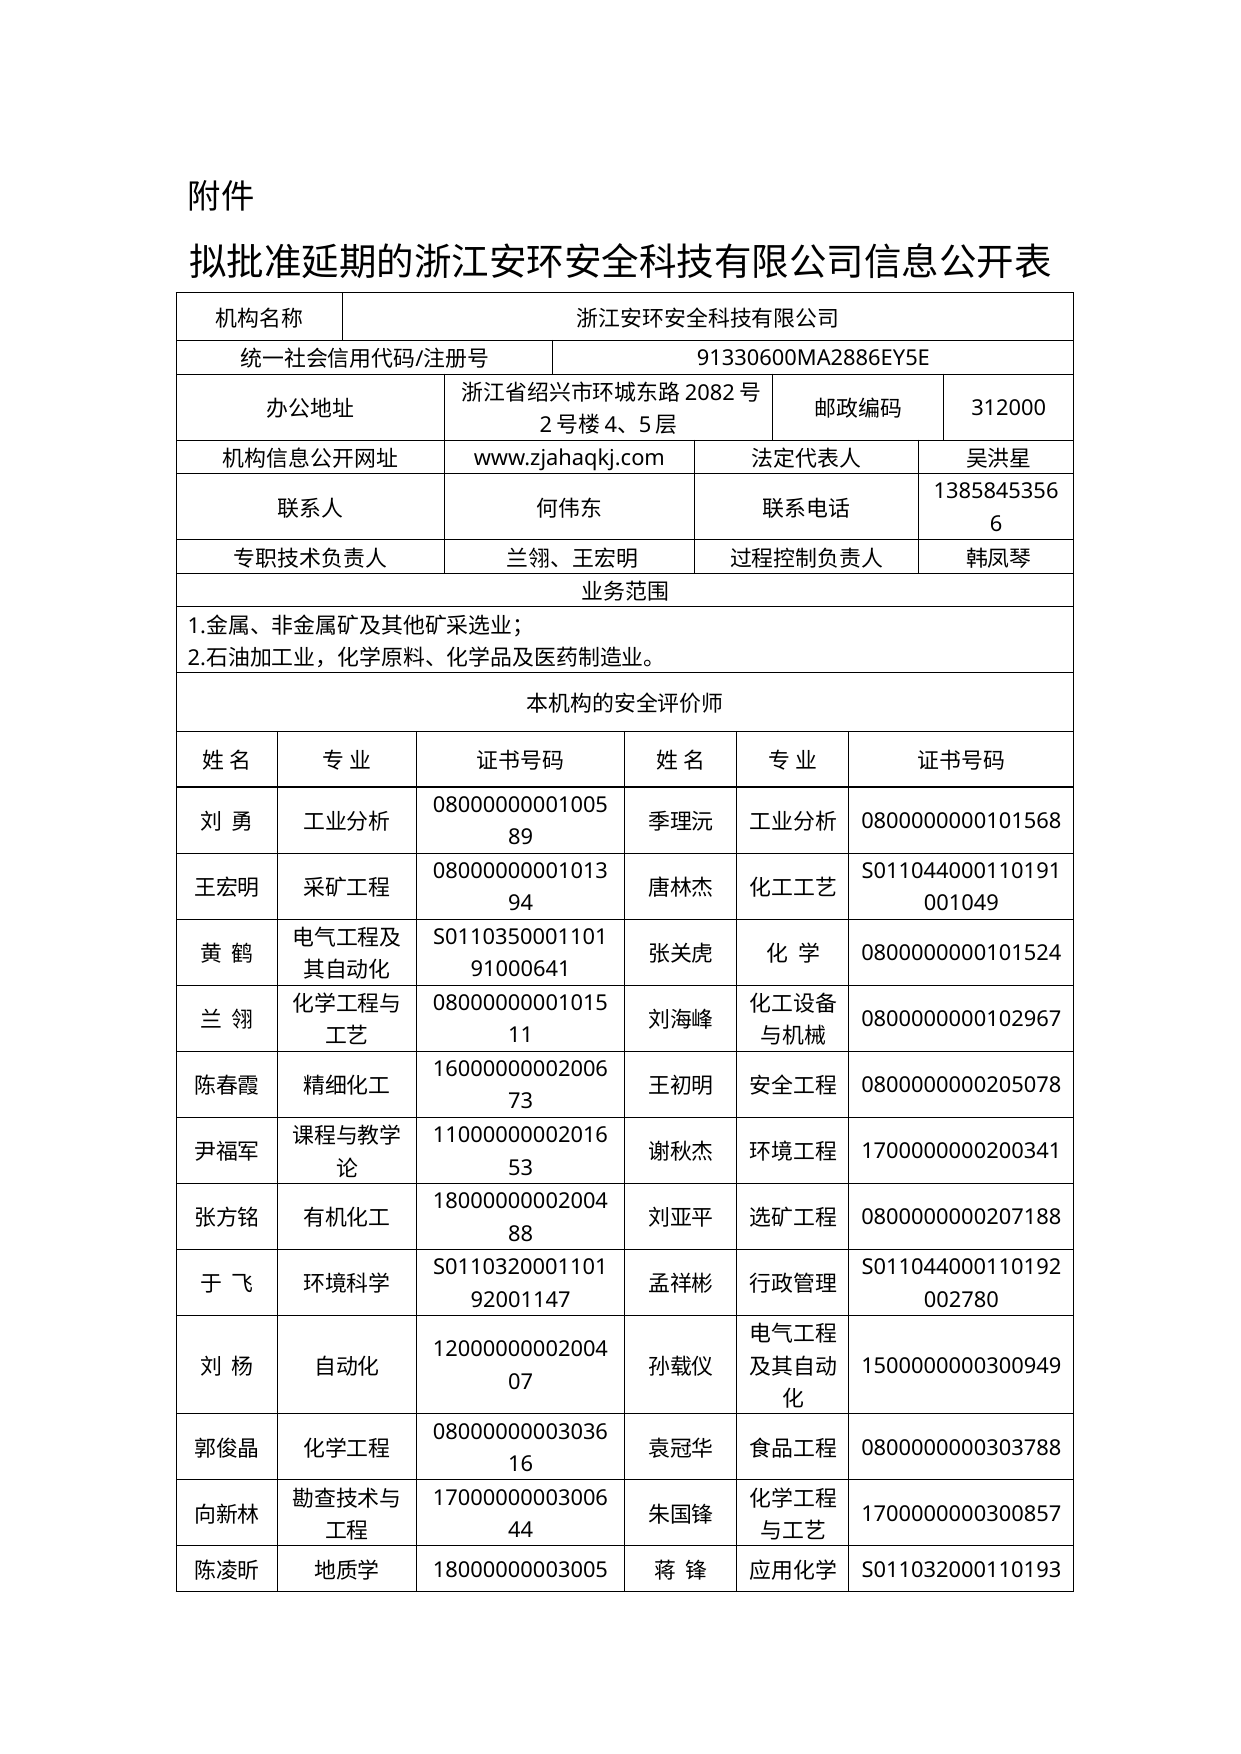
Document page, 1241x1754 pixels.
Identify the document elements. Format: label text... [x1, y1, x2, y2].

table_cell 化工设备与机械 [737, 986, 848, 1051]
table_cell S011044000110192002780 [849, 1250, 1073, 1315]
table_cell 地质学 [278, 1546, 416, 1591]
table_cell 0800000000101568 [849, 788, 1073, 852]
table_cell 0800000000101511 [417, 986, 624, 1051]
table_cell 郭俊晶 [177, 1414, 277, 1479]
table_cell 何伟东 [445, 474, 694, 539]
table_cell 化 学 [737, 920, 848, 984]
table_cell 谢秋杰 [625, 1118, 736, 1183]
table_cell 312000 [944, 375, 1073, 439]
table_cell 办公地址 [177, 375, 444, 439]
table_cell 自动化 [278, 1316, 416, 1413]
table_cell 兰翎、王宏明 [445, 540, 694, 573]
table_header 浙江安环安全科技有限公司 [343, 293, 1073, 340]
table_cell 业务范围 [177, 574, 1073, 606]
table_cell 应用化学 [737, 1546, 848, 1591]
table_cell 91330600MA2886EY5E [553, 341, 1073, 373]
table_cell 1800000000300509 [417, 1546, 624, 1591]
table_cell 专职技术负责人 [177, 540, 444, 573]
table_cell 0800000000207188 [849, 1184, 1073, 1249]
table_cell 尹福军 [177, 1118, 277, 1183]
table_cell 化学工程 [278, 1414, 416, 1479]
table_cell 韩凤琴 [919, 540, 1073, 573]
table_cell 1700000000300644 [417, 1480, 624, 1545]
table_cell 朱国锋 [625, 1480, 736, 1545]
table_cell 证书号码 [849, 732, 1073, 786]
table_cell 证书号码 [417, 732, 624, 786]
table_cell 13858453566 [919, 474, 1073, 539]
table_cell 黄 鹤 [177, 920, 277, 984]
table_cell 化学工程与工艺 [278, 986, 416, 1051]
table_cell 1.金属、非金属矿及其他矿采选业； 2.石油加工业，化学原料、化学品及医药制造业。 [177, 607, 1073, 672]
table_cell 环境科学 [278, 1250, 416, 1315]
table_cell 化工工艺 [737, 854, 848, 918]
table_cell 0800000000303788 [849, 1414, 1073, 1479]
table_cell 联系电话 [695, 474, 918, 539]
table_cell 化学工程与工艺 [737, 1480, 848, 1545]
table_cell 行政管理 [737, 1250, 848, 1315]
table_cell 张关虎 [625, 920, 736, 984]
table_cell 1100000000201653 [417, 1118, 624, 1183]
text 拟批准延期的浙江安环安全科技有限公司信息公开表 [187, 227, 1053, 292]
table_cell S011035000110191000641 [417, 920, 624, 984]
table_cell 陈凌昕 [177, 1546, 277, 1591]
table_cell 刘海峰 [625, 986, 736, 1051]
table_cell 机构信息公开网址 [177, 441, 444, 473]
table_cell S011044000110191001049 [849, 854, 1073, 918]
table_cell 1500000000300949 [849, 1316, 1073, 1413]
table_cell 王初明 [625, 1052, 736, 1117]
table_cell 安全工程 [737, 1052, 848, 1117]
table_cell 向新林 [177, 1480, 277, 1545]
table_cell 统一社会信用代码/注册号 [177, 341, 552, 373]
table_cell 1600000000200673 [417, 1052, 624, 1117]
table_cell 0800000000303616 [417, 1414, 624, 1479]
table_cell 季理沅 [625, 788, 736, 852]
table_cell 课程与教学论 [278, 1118, 416, 1183]
table_cell 姓 名 [625, 732, 736, 786]
table_cell 刘亚平 [625, 1184, 736, 1249]
table_cell 0800000000205078 [849, 1052, 1073, 1117]
table_cell S011032000110192001147 [417, 1250, 624, 1315]
table_cell 孟祥彬 [625, 1250, 736, 1315]
table_cell 1700000000200341 [849, 1118, 1073, 1183]
table_cell 本机构的安全评价师 [177, 673, 1073, 731]
table_cell 蒋 锋 [625, 1546, 736, 1591]
table_cell 选矿工程 [737, 1184, 848, 1249]
table_cell 环境工程 [737, 1118, 848, 1183]
table_cell 电气工程及其自动化 [278, 920, 416, 984]
table_cell 工业分析 [737, 788, 848, 852]
table_cell 0800000000100589 [417, 788, 624, 852]
table_cell 精细化工 [278, 1052, 416, 1117]
table_cell 唐林杰 [625, 854, 736, 918]
table_cell 电气工程及其自动化 [737, 1316, 848, 1413]
table_cell 刘 杨 [177, 1316, 277, 1413]
table_cell 法定代表人 [695, 441, 918, 473]
table_cell 勘查技术与工程 [278, 1480, 416, 1545]
table_cell 王宏明 [177, 854, 277, 918]
table_cell 吴洪星 [919, 441, 1073, 473]
table_cell www.zjahaqkj.com [445, 441, 694, 473]
table_cell 0800000000101394 [417, 854, 624, 918]
table_cell 0800000000101524 [849, 920, 1073, 984]
table_cell 专 业 [737, 732, 848, 786]
table_cell 孙载仪 [625, 1316, 736, 1413]
table_cell 陈春霞 [177, 1052, 277, 1117]
table_cell 刘 勇 [177, 788, 277, 852]
table_header 机构名称 [177, 293, 342, 340]
table_cell 过程控制负责人 [695, 540, 918, 573]
table_cell 采矿工程 [278, 854, 416, 918]
table_cell 1200000000200407 [417, 1316, 624, 1413]
table_cell 1700000000300857 [849, 1480, 1073, 1545]
table_cell 兰 翎 [177, 986, 277, 1051]
table_cell 袁冠华 [625, 1414, 736, 1479]
table_cell 联系人 [177, 474, 444, 539]
table_cell 专 业 [278, 732, 416, 786]
table_cell 0800000000102967 [849, 986, 1073, 1051]
table_cell 邮政编码 [773, 375, 943, 439]
table_cell 食品工程 [737, 1414, 848, 1479]
table_cell 姓 名 [177, 732, 277, 786]
table_cell 于 飞 [177, 1250, 277, 1315]
table_cell 浙江省绍兴市环城东路2082号2号楼4、5层 [445, 375, 772, 439]
table_cell 1800000000200488 [417, 1184, 624, 1249]
table_cell 张方铭 [177, 1184, 277, 1249]
text 附件 [187, 162, 1053, 227]
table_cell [849, 1546, 1073, 1591]
table_cell 有机化工 [278, 1184, 416, 1249]
table_cell 工业分析 [278, 788, 416, 852]
